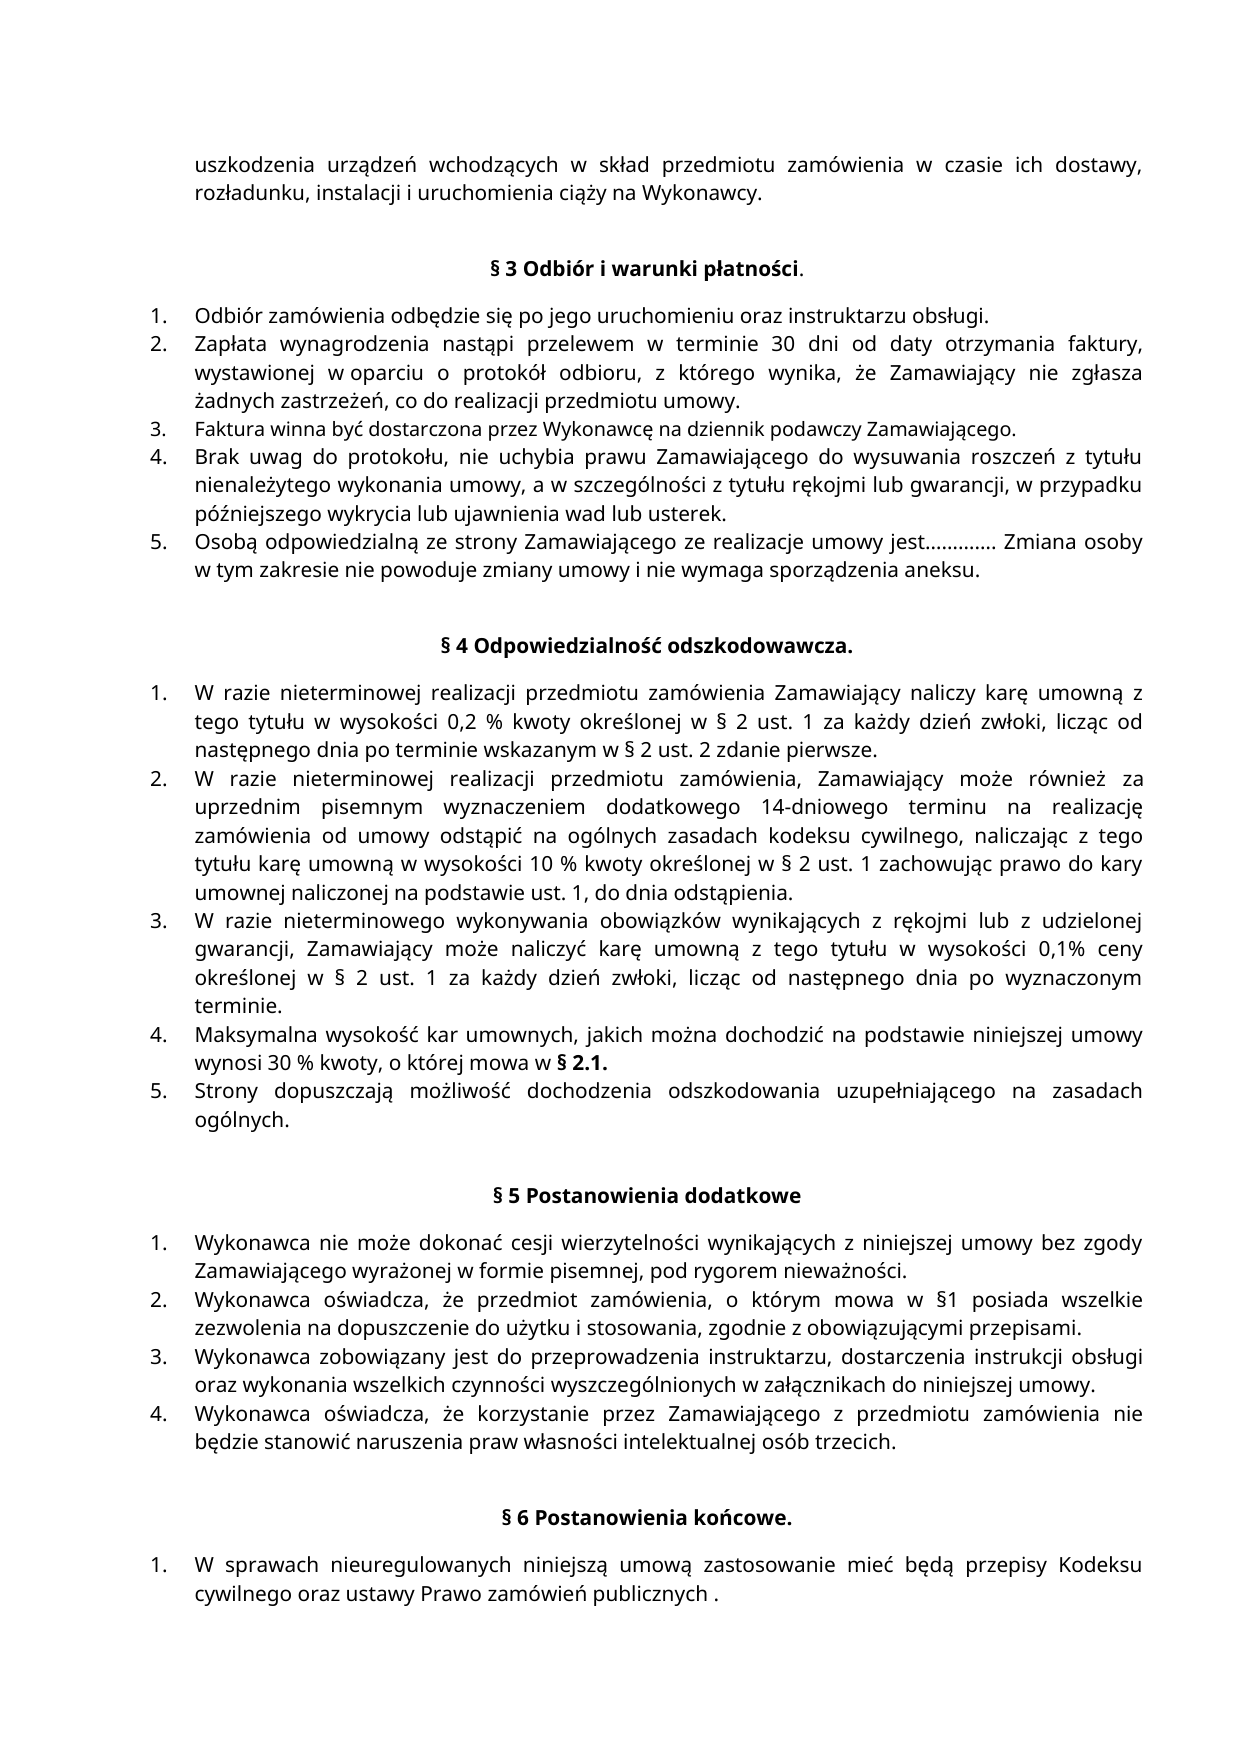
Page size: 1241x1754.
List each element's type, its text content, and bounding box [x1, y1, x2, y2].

list Brak uwag do protokołu, nie uchybia prawu Zamawiającego do wysuwania roszczeń z tytułu nienależytego wykonania umowy, a w szczególności z tytułu rękojmi lub gwarancji, w przypadku późniejszego wykrycia lub ujawnienia wad lub usterek. [150, 442, 1144, 527]
list Faktura winna być dostarczona przez Wykonawcę na dziennik podawczy Zamawiającego. [150, 415, 1144, 442]
list Osobą odpowiedzialną ze strony Zamawiającego ze realizacje umowy jest…………. Zmiana osoby w tym zakresie nie powoduje zmiany umowy i nie wymaga sporządzenia aneksu. [150, 527, 1144, 584]
list W sprawach nieuregulowanych niniejszą umową zastosowanie mieć będą przepisy Kodeksu cywilnego oraz ustawy Prawo zamówień publicznych . [150, 1550, 1144, 1607]
list Zapłata wynagrodzenia nastąpi przelewem w terminie 30 dni od daty otrzymania faktury, wystawionej w oparciu o protokół odbioru, z którego wynika, że Zamawiający nie zgłasza żadnych zastrzeżeń, co do realizacji przedmiotu umowy. [150, 329, 1144, 415]
list Wykonawca oświadcza, że przedmiot zamówienia, o którym mowa w §1 posiada wszelkie zezwolenia na dopuszczenie do użytku i stosowania, zgodnie z obowiązującymi przepisami. [150, 1285, 1144, 1342]
list Wykonawca oświadcza, że korzystanie przez Zamawiającego z przedmiotu zamówienia nie będzie stanowić naruszenia praw własności intelektualnej osób trzecich. [150, 1399, 1144, 1456]
list Wykonawca nie może dokonać cesji wierzytelności wynikających z niniejszej umowy bez zgody Zamawiającego wyrażonej w formie pisemnej, pod rygorem nieważności. [150, 1228, 1144, 1285]
text § 5 Postanowienia dodatkowe [150, 1181, 1144, 1209]
text § 6 Postanowienia końcowe. [150, 1503, 1144, 1531]
list W razie nieterminowego wykonywania obowiązków wynikających z rękojmi lub z udzielonej gwarancji, Zamawiający może naliczyć karę umowną z tego tytułu w wysokości 0,1% ceny określonej w § 2 ust. 1 za każdy dzień zwłoki, licząc od następnego dnia po wyznaczonym terminie. [150, 906, 1144, 1020]
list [150, 150, 1144, 207]
list Maksymalna wysokość kar umownych, jakich można dochodzić na podstawie niniejszej umowy wynosi 30 % kwoty, o której mowa w § 2.1. [150, 1020, 1144, 1077]
list W razie nieterminowej realizacji przedmiotu zamówienia, Zamawiający może również za uprzednim pisemnym wyznaczeniem dodatkowego 14-dniowego terminu na realizację zamówienia od umowy odstąpić na ogólnych zasadach kodeksu cywilnego, naliczając z tego tytułu karę umowną w wysokości 10 % kwoty określonej w § 2 ust. 1 zachowując prawo do kary umownej naliczonej na podstawie ust. 1, do dnia odstąpienia. [150, 764, 1144, 906]
list Wykonawca zobowiązany jest do przeprowadzenia instruktarzu, dostarczenia instrukcji obsługi oraz wykonania wszelkich czynności wyszczególnionych w załącznikach do niniejszej umowy. [150, 1342, 1144, 1399]
text § 3 Odbiór i warunki płatności. [150, 254, 1144, 282]
list W razie nieterminowej realizacji przedmiotu zamówienia Zamawiający naliczy karę umowną z tego tytułu w wysokości 0,2 % kwoty określonej w § 2 ust. 1 za każdy dzień zwłoki, licząc od następnego dnia po terminie wskazanym w § 2 ust. 2 zdanie pierwsze. [150, 678, 1144, 764]
text § 4 Odpowiedzialność odszkodowawcza. [150, 631, 1144, 660]
list Strony dopuszczają możliwość dochodzenia odszkodowania uzupełniającego na zasadach ogólnych. [150, 1077, 1144, 1133]
list Odbiór zamówienia odbędzie się po jego uruchomieniu oraz instruktarzu obsługi. [150, 301, 1144, 329]
